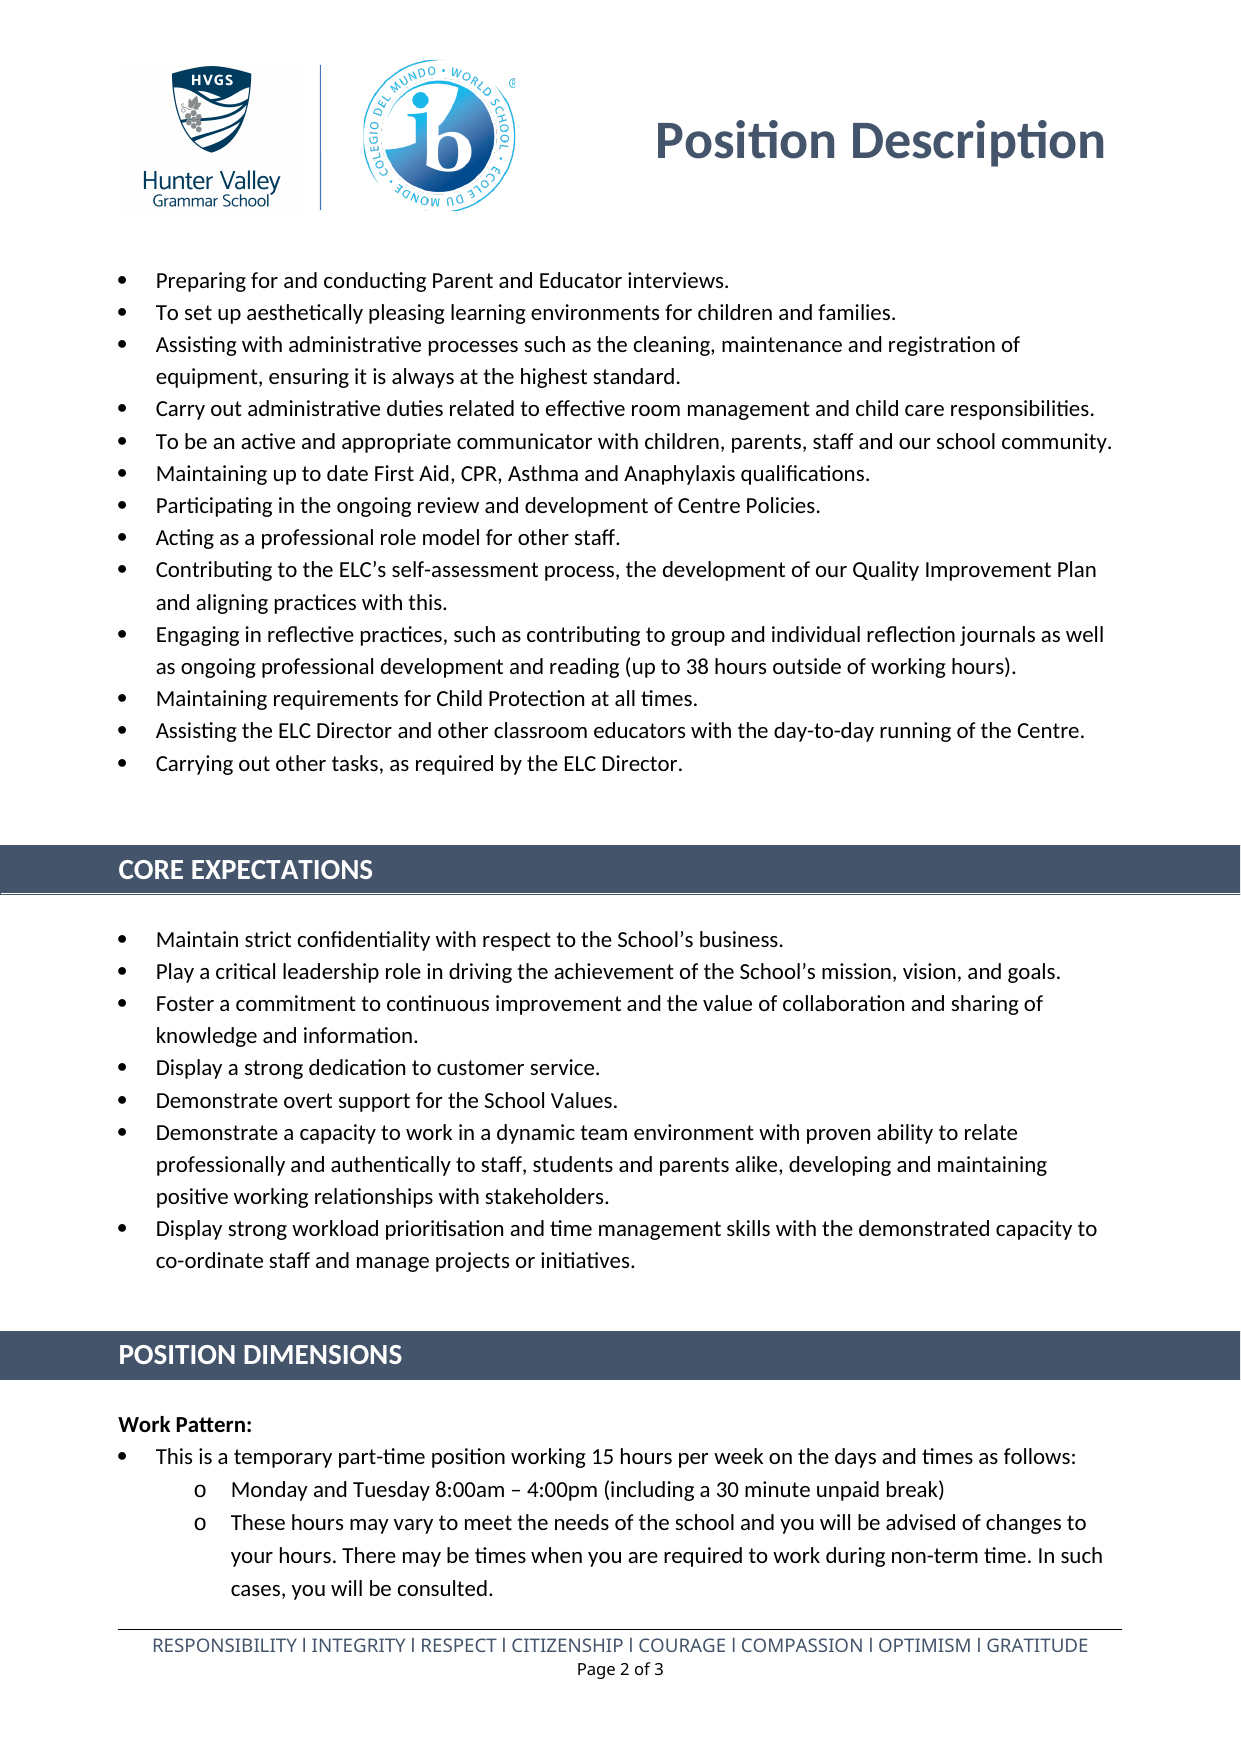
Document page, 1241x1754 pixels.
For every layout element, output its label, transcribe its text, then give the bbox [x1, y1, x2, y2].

list To be an active and appropriate communicator with children, parents, staff and our school community. [118, 427, 1122, 455]
list Play a critical leadership role in driving the achievement of the School’s mission, vision, and goals. [118, 957, 1122, 985]
list Display a strong dedication to customer service. [118, 1053, 1122, 1082]
list To set up aesthetically pleasing learning environments for children and families. [118, 298, 1122, 326]
list Participating in the ongoing review and development of Centre Policies. [118, 491, 1122, 519]
list Foster a commitment to continuous improvement and the value of collaboration and sharing of knowledge and information. [118, 989, 1122, 1049]
list Carry out administrative duties related to effective room management and child care responsibilities. [118, 394, 1122, 423]
list Demonstrate overt support for the School Values. [118, 1086, 1122, 1114]
list Carrying out other tasks, as required by the ELC Director. [118, 749, 1122, 777]
list Work Pattern: [118, 1410, 1122, 1438]
list These hours may vary to meet the needs of the school and you will be advised of changes to your hours. There may be times when you are required to work during non-term time. In such cases, you will be consulted. [193, 1508, 1122, 1602]
list Display strong workload prioritisation and time management skills with the demonstrated capacity to co-ordinate staff and manage projects or initiatives. [118, 1214, 1122, 1275]
picture [362, 59, 516, 210]
list Acting as a professional role model for other staff. [118, 523, 1122, 551]
list This is a temporary part-time position working 15 hours per week on the days and times as follows: [118, 1442, 1122, 1471]
table_header POSITION DIMENSIONS [1, 1332, 1240, 1379]
list Maintaining requirements for Child Protection at all times. [118, 684, 1122, 712]
table_header CORE EXPECTATIONS [1, 846, 1240, 893]
list Demonstrate a capacity to work in a dynamic team environment with proven ability to relate professionally and authentically to staff, students and parents alike, developing and maintaining positive working relationships with stakeholders. [118, 1118, 1122, 1210]
picture [118, 66, 304, 213]
list Contributing to the ELC’s self-assessment process, the development of our Quality Improvement Plan and aligning practices with this. [118, 556, 1122, 616]
list Maintain strict confidentiality with respect to the School’s business. [118, 925, 1122, 953]
list Assisting with administrative processes such as the cleaning, maintenance and registration of equipment, ensuring it is always at the highest standard. [118, 330, 1122, 390]
list Preparing for and conducting Parent and Educator interviews. [118, 266, 1122, 294]
list Monday and Tuesday 8:00am – 4:00pm (including a 30 minute unpaid break) [193, 1475, 1122, 1504]
list Assisting the ELC Director and other classroom educators with the day-to-day running of the Centre. [118, 716, 1122, 744]
list Engaging in reflective practices, such as contributing to group and individual reflection journals as well as ongoing professional development and reading (up to 38 hours outside of working hours). [118, 620, 1122, 680]
list Maintaining up to date First Aid, CPR, Asthma and Anaphylaxis qualifications. [118, 459, 1122, 487]
